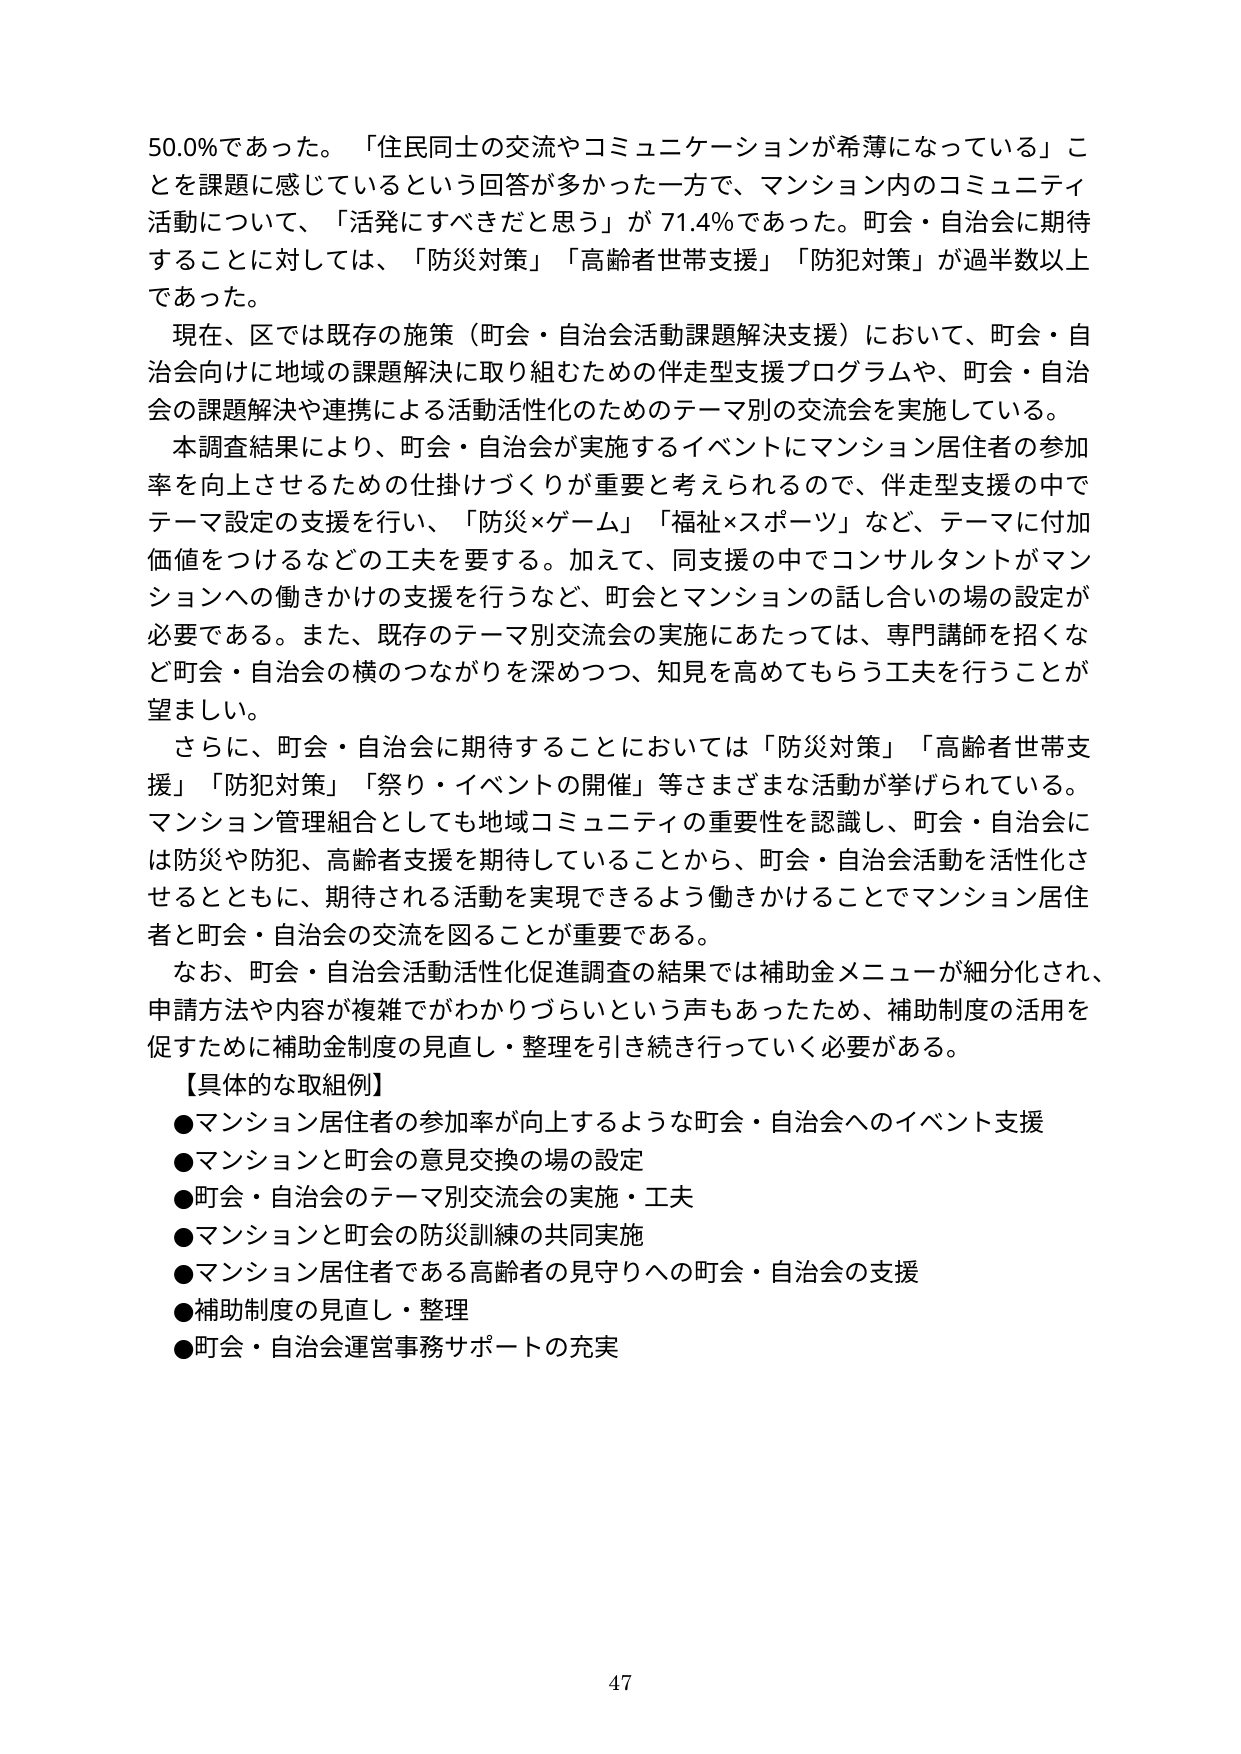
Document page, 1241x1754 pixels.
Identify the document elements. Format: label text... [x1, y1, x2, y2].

text さらに、町会・自治会に期待することにおいては「防災対策」「高齢者世帯支援」「防犯対策」「祭り・イベントの開催」等さまざまな活動が挙げられている。マンション管理組合としても地域コミュニティの重要性を認識し、町会・自治会には防災や防犯、高齢者支援を期待していることから、町会・自治会活動を活性化させるとともに、期待される活動を実現できるよう働きかけることでマンション居住者と町会・自治会の交流を図ることが重要である。 [148, 727, 1092, 952]
text ●町会・自治会運営事務サポートの充実 [148, 1327, 1092, 1364]
text 本調査結果により、町会・自治会が実施するイベントにマンション居住者の参加率を向上させるための仕掛けづくりが重要と考えられるので、伴走型支援の中でテーマ設定の支援を行い、「防災×ゲーム」「福祉×スポーツ」など、テーマに付加価値をつけるなどの工夫を要する。加えて、同支援の中でコンサルタントがマンションへの働きかけの支援を行うなど、町会とマンションの話し合いの場の設定が必要である。また、既存のテーマ別交流会の実施にあたっては、専門講師を招くなど町会・自治会の横のつながりを深めつつ、知見を高めてもらう工夫を行うことが望ましい。 [148, 427, 1092, 727]
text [148, 127, 1092, 314]
text ●マンションと町会の意見交換の場の設定 [148, 1139, 1092, 1177]
text ●マンションと町会の防災訓練の共同実施 [148, 1214, 1092, 1252]
text 【具体的な取組例】 [148, 1064, 1092, 1102]
text なお、町会・自治会活動活性化促進調査の結果では補助金メニューが細分化され、申請方法や内容が複雑でがわかりづらいという声もあったため、補助制度の活用を促すために補助金制度の見直し・整理を引き続き行っていく必要がある。 [148, 952, 1092, 1064]
text ●補助制度の見直し・整理 [148, 1289, 1092, 1327]
text ●町会・自治会のテーマ別交流会の実施・工夫 [148, 1177, 1092, 1214]
text ●マンション居住者の参加率が向上するような町会・自治会へのイベント支援 [148, 1102, 1092, 1139]
text 現在、区では既存の施策（町会・自治会活動課題解決支援）において、町会・自治会向けに地域の課題解決に取り組むための伴走型支援プログラムや、町会・自治会の課題解決や連携による活動活性化のためのテーマ別の交流会を実施している。 [148, 314, 1092, 427]
text ●マンション居住者である高齢者の見守りへの町会・自治会の支援 [148, 1252, 1092, 1289]
